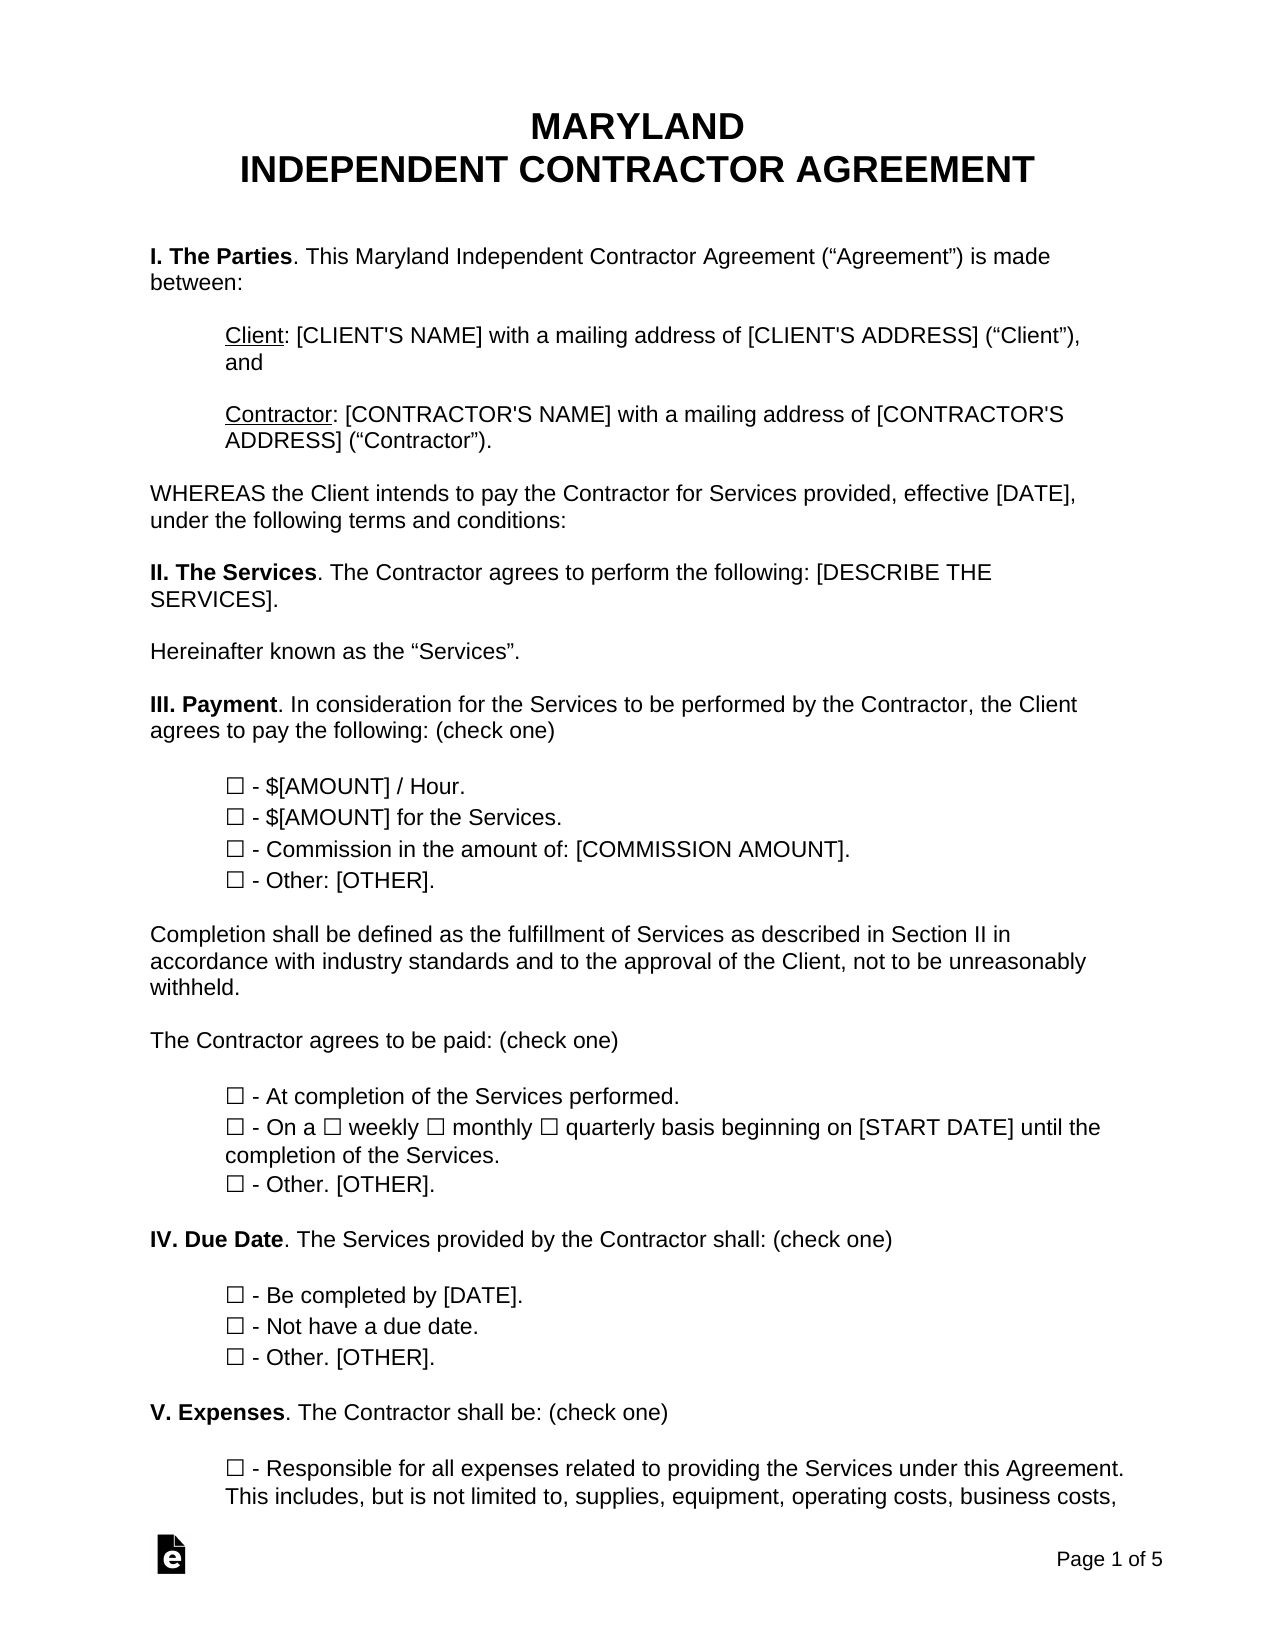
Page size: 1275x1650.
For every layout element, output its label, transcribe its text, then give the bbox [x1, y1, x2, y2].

text - Other. [OTHER]. [225, 1341, 1125, 1372]
text Hereinafter known as the “Services”. [150, 638, 1125, 665]
text - Not have a due date. [225, 1310, 1125, 1341]
text - Other: [OTHER]. [225, 864, 1125, 895]
text V. Expenses. The Contractor shall be: (check one) [150, 1399, 1125, 1425]
text - On a weekly monthly quarterly basis beginning on [START DATE] until the completion of the Services. [225, 1111, 1125, 1168]
text Completion shall be defined as the fulfillment of Services as described in Section II in accordance with industry standards and to the approval of the Client, not to be unreasonably withheld. [150, 921, 1125, 1001]
text III. Payment. In consideration for the Services to be performed by the Contractor, the Client agrees to pay the following: (check one) [150, 691, 1125, 744]
text - $[AMOUNT] for the Services. [225, 801, 1125, 833]
picture [150, 1533, 192, 1575]
text - Other. [OTHER]. [225, 1168, 1125, 1200]
text - Be completed by [DATE]. [225, 1279, 1125, 1310]
text II. The Services. The Contractor agrees to perform the following: [DESCRIBE THE SERVICES]. [150, 559, 1125, 612]
text INDEPENDENT CONTRACTOR AGREEMENT [150, 147, 1125, 190]
text - At completion of the Services performed. [225, 1079, 1125, 1111]
text The Contractor agrees to be paid: (check one) [150, 1027, 1125, 1053]
text - $[AMOUNT] / Hour. [225, 770, 1125, 801]
text I. The Parties. This Maryland Independent Contractor Agreement (“Agreement”) is made between: [150, 243, 1125, 296]
text Client: [CLIENT'S NAME] with a mailing address of [CLIENT'S ADDRESS] (“Client”), and [225, 322, 1125, 375]
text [225, 1452, 1125, 1509]
text WHEREAS the Client intends to pay the Contractor for Services provided, effective [DATE], under the following terms and conditions: [150, 480, 1125, 533]
text MARYLAND [150, 104, 1125, 147]
text Contractor: [CONTRACTOR'S NAME] with a mailing address of [CONTRACTOR'S ADDRESS] (“Contractor”). [225, 401, 1125, 454]
text IV. Due Date. The Services provided by the Contractor shall: (check one) [150, 1226, 1125, 1252]
text - Commission in the amount of: [COMMISSION AMOUNT]. [225, 833, 1125, 864]
